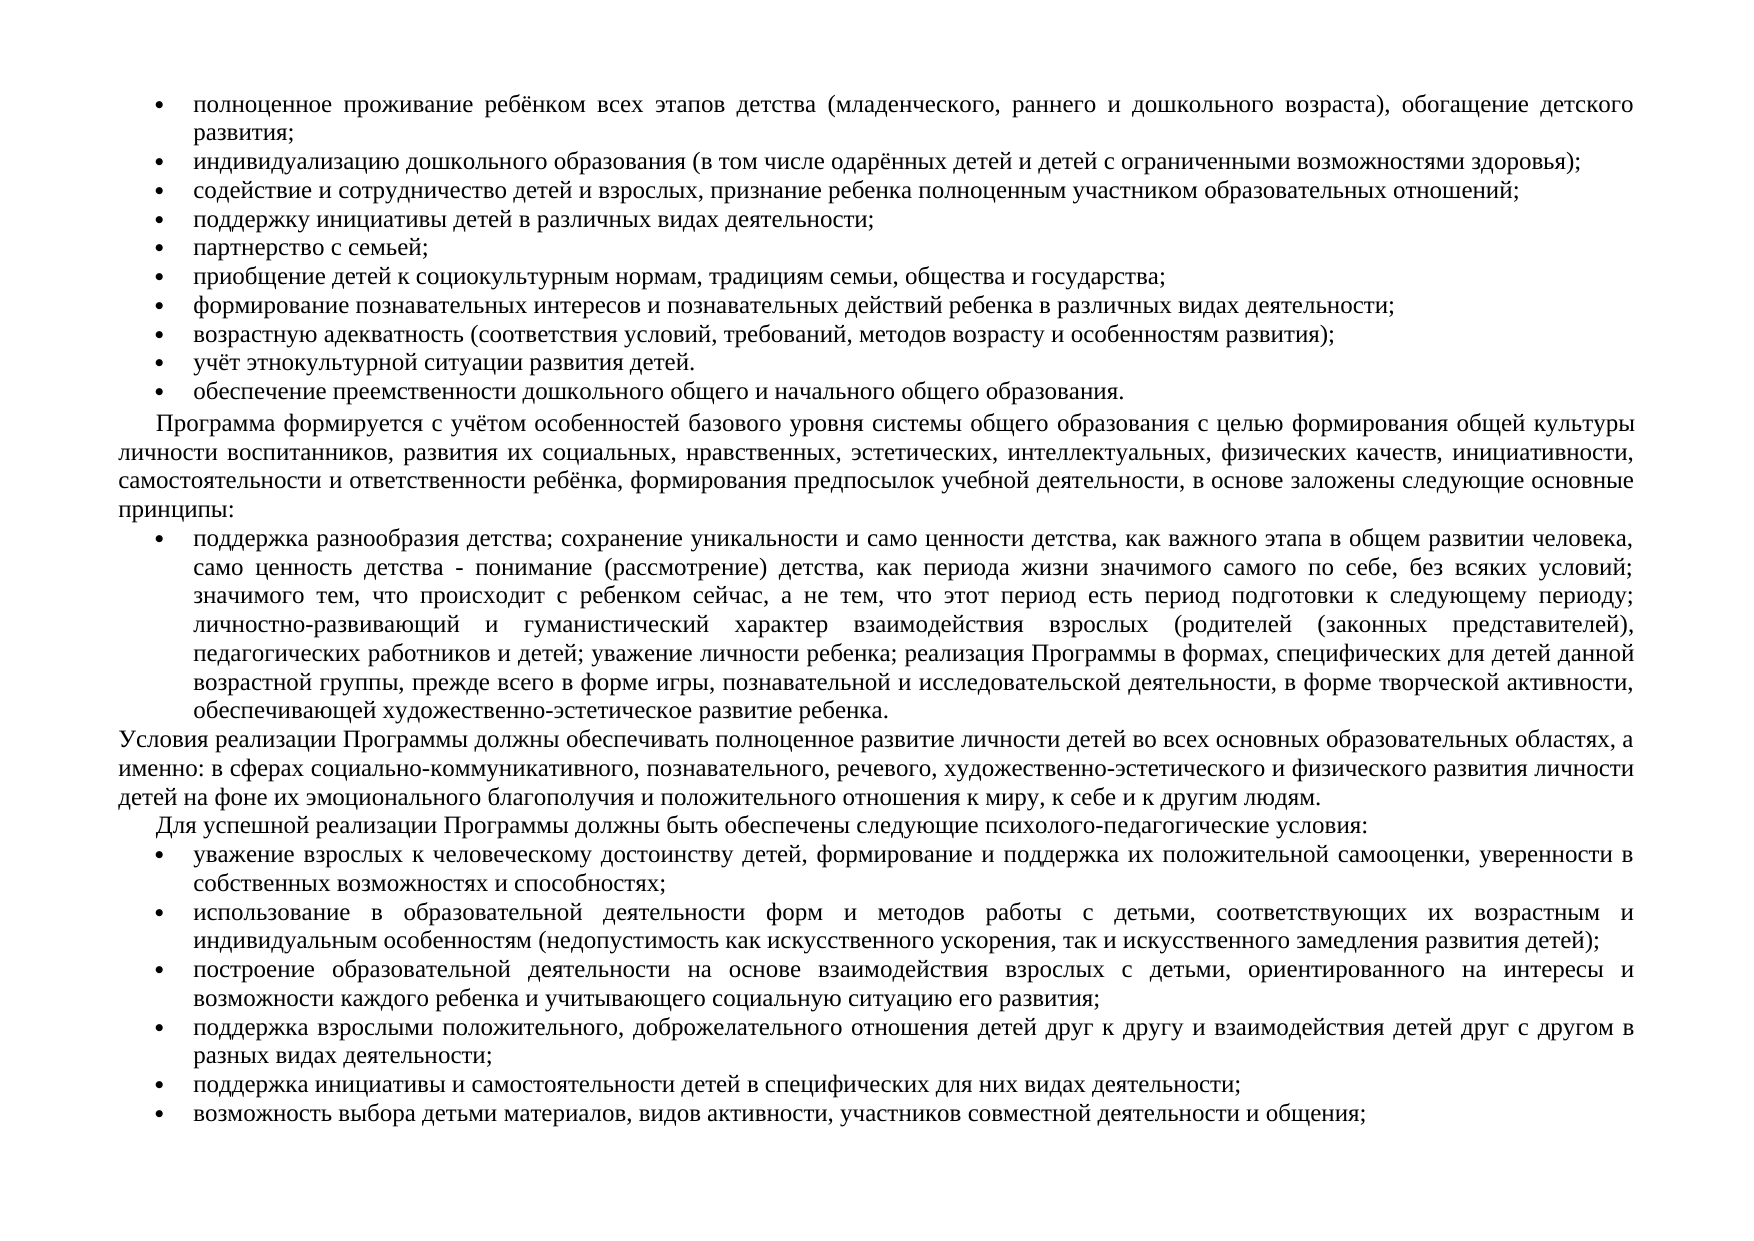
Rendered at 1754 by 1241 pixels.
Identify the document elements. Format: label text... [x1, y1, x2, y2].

list возрастную адекватность (соответствия условий, требований, методов возрасту и особенностям развития); [156, 319, 1636, 347]
list полноценное проживание ребёнком всех этапов детства (младенческого, раннего и дошкольного возраста), обогащение детского развития; [156, 89, 1636, 146]
list поддержку инициативы детей в различных видах деятельности; [156, 204, 1636, 232]
list партнерство с семьей; [156, 232, 1636, 261]
list индивидуализацию дошкольного образования (в том числе одарённых детей и детей с ограниченными возможностями здоровья); [156, 146, 1636, 175]
list возможность выбора детьми материалов, видов активности, участников совместной деятельности и общения; [156, 1098, 1636, 1127]
list поддержка разнообразия детства; сохранение уникальности и само ценности детства, как важного этапа в общем развитии человека, само ценность детства - понимание (рассмотрение) детства, как периода жизни значимого самого по себе, без всяких условий; значимого тем, что происходит с ребенком сейчас, а не тем, что этот период есть период подготовки к следующему периоду; личностно-развивающий и гуманистический характер взаимодействия взрослых (родителей (законных представителей), педагогических работников и детей; уважение личности ребенка; реализация Программы в формах, специфических для детей данной возрастной группы, прежде всего в форме игры, познавательной и исследовательской деятельности, в форме творческой активности, обеспечивающей художественно-эстетическое развитие ребенка. [156, 523, 1636, 724]
list учёт этнокультурной ситуации развития детей. [156, 347, 1636, 376]
text Для успешной реализации Программы должны быть обеспечены следующие психолого-педагогические условия: [118, 811, 1636, 839]
list поддержка взрослыми положительного, доброжелательного отношения детей друг к другу и взаимодействия детей друг с другом в разных видах деятельности; [156, 1012, 1636, 1069]
list содействие и сотрудничество детей и взрослых, признание ребенка полноценным участником образовательных отношений; [156, 175, 1636, 204]
list построение образовательной деятельности на основе взаимодействия взрослых с детьми, ориентированного на интересы и возможности каждого ребенка и учитывающего социальную ситуацию его развития; [156, 954, 1636, 1012]
list обеспечение преемственности дошкольного общего и начального общего образования. [156, 376, 1636, 405]
text Программа формируется с учётом особенностей базового уровня системы общего образования с целью формирования общей культуры личности воспитанников, развития их социальных, нравственных, эстетических, интеллектуальных, физических качеств, инициативности, самостоятельности и ответственности ребёнка, формирования предпосылок учебной деятельности, в основе заложены следующие основные принципы: [118, 408, 1636, 523]
text Условия реализации Программы должны обеспечивать полноценное развитие личности детей во всех основных образовательных областях, а именно: в сферах социально-коммуникативного, познавательного, речевого, художественно-эстетического и физического развития личности детей на фоне их эмоционального благополучия и положительного отношения к миру, к себе и к другим людям. [118, 724, 1636, 811]
list формирование познавательных интересов и познавательных действий ребенка в различных видах деятельности; [156, 290, 1636, 319]
list приобщение детей к социокультурным нормам, традициям семьи, общества и государства; [156, 261, 1636, 290]
list использование в образовательной деятельности форм и методов работы с детьми, соответствующих их возрастным и индивидуальным особенностям (недопустимость как искусственного ускорения, так и искусственного замедления развития детей); [156, 897, 1636, 954]
list уважение взрослых к человеческому достоинству детей, формирование и поддержка их положительной самооценки, уверенности в собственных возможностях и способностях; [156, 839, 1636, 897]
list поддержка инициативы и самостоятельности детей в специфических для них видах деятельности; [156, 1069, 1636, 1098]
